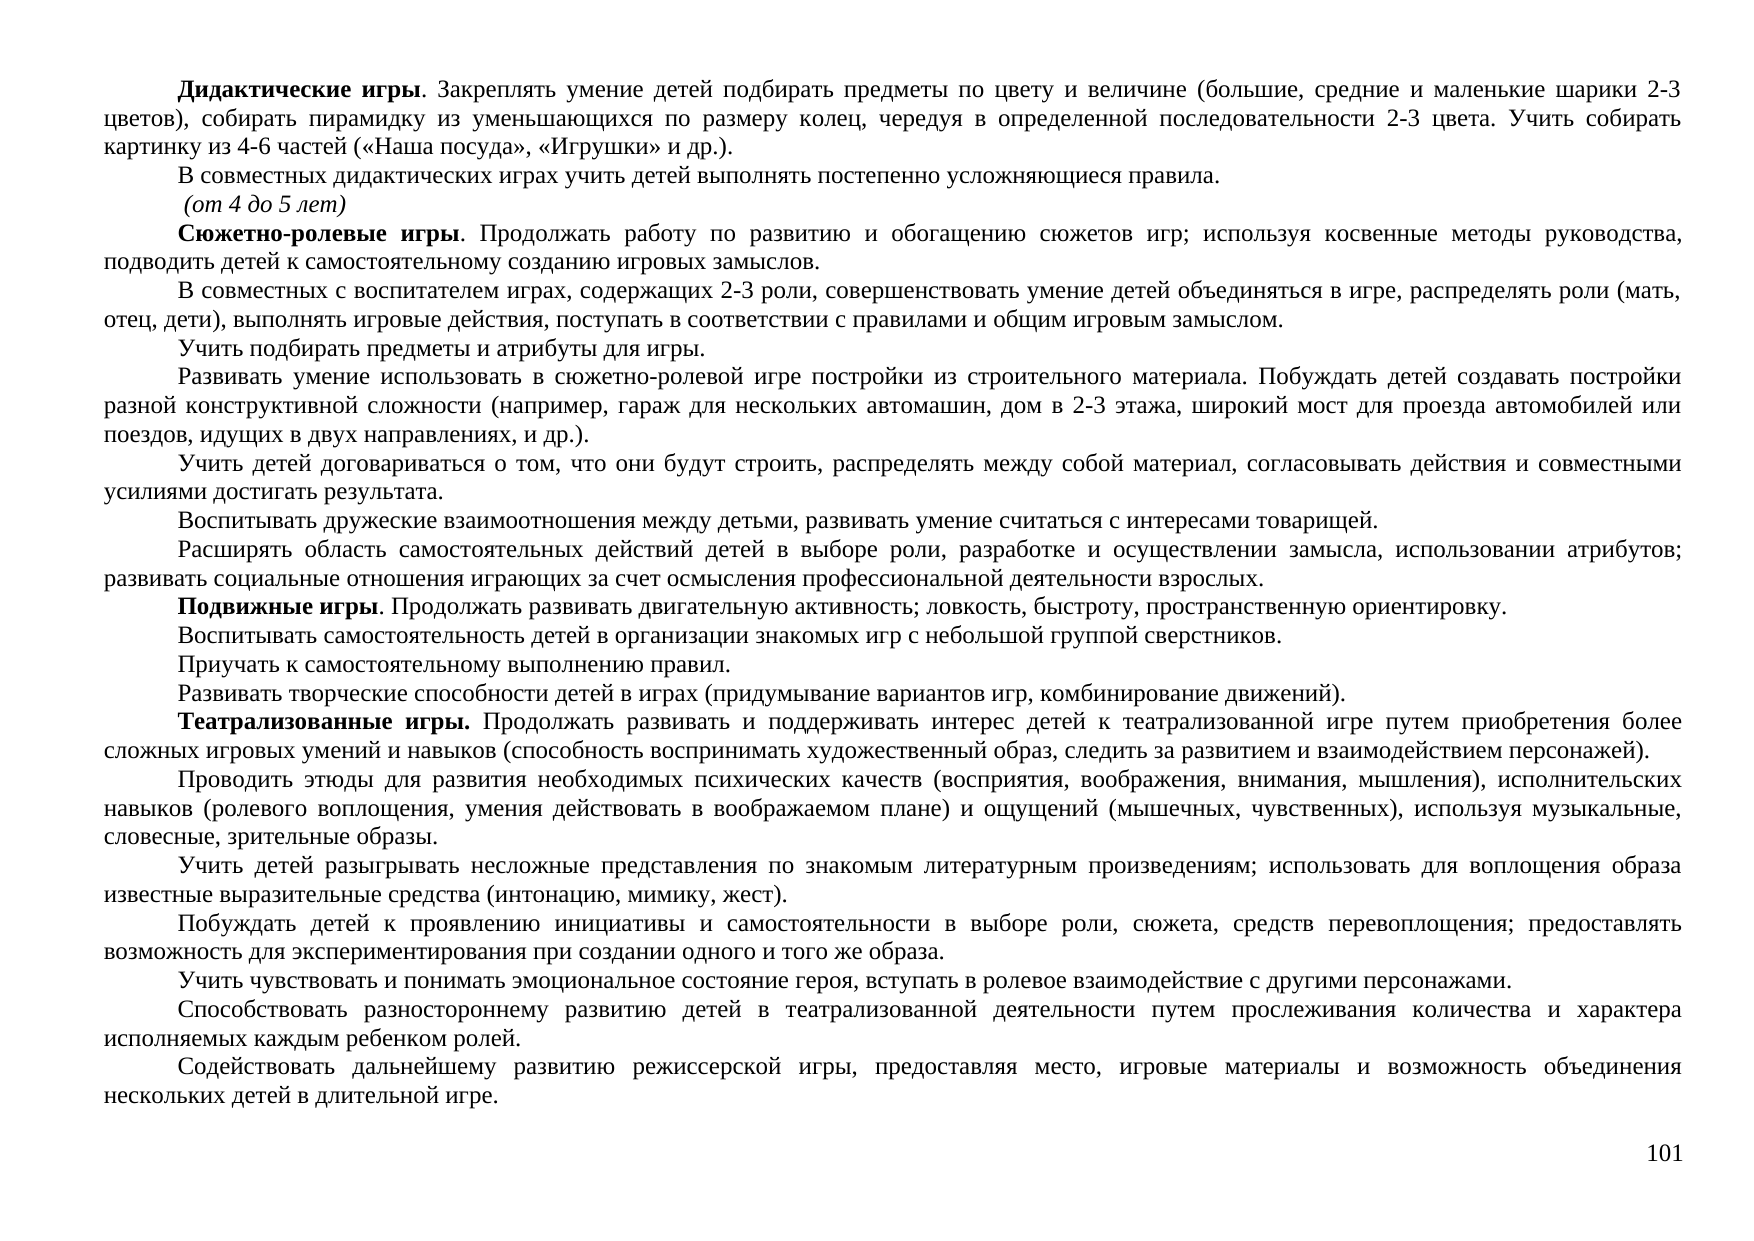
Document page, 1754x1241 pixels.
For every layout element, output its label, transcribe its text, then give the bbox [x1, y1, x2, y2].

text Способствовать разностороннему развитию детей в театрализованной деятельности путем прослеживания количества и характера исполняемых каждым ребенком ролей. [103, 994, 1683, 1051]
text Содействовать дальнейшему развитию режиссерской игры, предоставляя место, игровые материалы и возможность объединения нескольких детей в длительной игре. [103, 1051, 1683, 1109]
text Дидактические игры. Закреплять умение детей подбирать предметы по цвету и величине (большие, средние и маленькие шарики 2-3 цветов), собирать пирамидку из уменьшающихся по размеру колец, чередуя в определенной последовательности 2-3 цвета. Учить собирать картинку из 4-6 частей («Наша посуда», «Игрушки» и др.). [103, 74, 1683, 160]
text Приучать к самостоятельному выполнению правил. [103, 649, 1683, 678]
text Учить подбирать предметы и атрибуты для игры. [103, 333, 1683, 361]
text Учить чувствовать и понимать эмоциональное состояние героя, вступать в ролевое взаимодействие с другими персонажами. [103, 965, 1683, 994]
text Проводить этюды для развития необходимых психических качеств (восприятия, воображения, внимания, мышления), исполнительских навыков (ролевого воплощения, умения действовать в воображаемом плане) и ощущений (мышечных, чувственных), используя музыкальные, словесные, зрительные образы. [103, 764, 1683, 850]
text Развивать умение использовать в сюжетно-ролевой игре постройки из строительного материала. Побуждать детей создавать постройки разной конструктивной сложности (например, гараж для нескольких автомашин, дом в 2-3 этажа, широкий мост для проезда автомобилей или поездов, идущих в двух направлениях, и др.). [103, 361, 1683, 448]
text Учить детей разыгрывать несложные представления по знакомым литературным произведениям; использовать для воплощения образа известные выразительные средства (интонацию, мимику, жест). [103, 850, 1683, 908]
text Расширять область самостоятельных действий детей в выборе роли, разработке и осуществлении замысла, использовании атрибутов; развивать социальные отношения играющих за счет осмысления профессиональной деятельности взрослых. [103, 534, 1683, 591]
text Подвижные игры. Продолжать развивать двигательную активность; ловкость, быстроту, пространственную ориентировку. [103, 591, 1683, 620]
text В совместных дидактических играх учить детей выполнять постепенно усложняющиеся правила. [103, 160, 1683, 189]
text Побуждать детей к проявлению инициативы и самостоятельности в выборе роли, сюжета, средств перевоплощения; предоставлять возможность для экспериментирования при создании одного и того же образа. [103, 908, 1683, 965]
text Театрализованные игры. Продолжать развивать и поддерживать интерес детей к театрализованной игре путем приобретения более сложных игровых умений и навыков (способность воспринимать художественный образ, следить за развитием и взаимодействием персонажей). [103, 706, 1683, 764]
text Сюжетно-ролевые игры. Продолжать работу по развитию и обогащению сюжетов игр; используя косвенные методы руководства, подводить детей к самостоятельному созданию игровых замыслов. [103, 218, 1683, 275]
text Воспитывать самостоятельность детей в организации знакомых игр с небольшой группой сверстников. [103, 620, 1683, 649]
text Воспитывать дружеские взаимоотношения между детьми, развивать умение считаться с интересами товарищей. [103, 505, 1683, 534]
text (от 4 до 5 лет) [103, 189, 1683, 218]
text Учить детей договариваться о том, что они будут строить, распределять между собой материал, согласовывать действия и совместными усилиями достигать результата. [103, 448, 1683, 505]
text В совместных с воспитателем играх, содержащих 2-3 роли, совершенствовать умение детей объединяться в игре, распределять роли (мать, отец, дети), выполнять игровые действия, поступать в соответствии с правилами и общим игровым замыслом. [103, 275, 1683, 333]
text Развивать творческие способности детей в играх (придумывание вариантов игр, комбинирование движений). [103, 678, 1683, 706]
